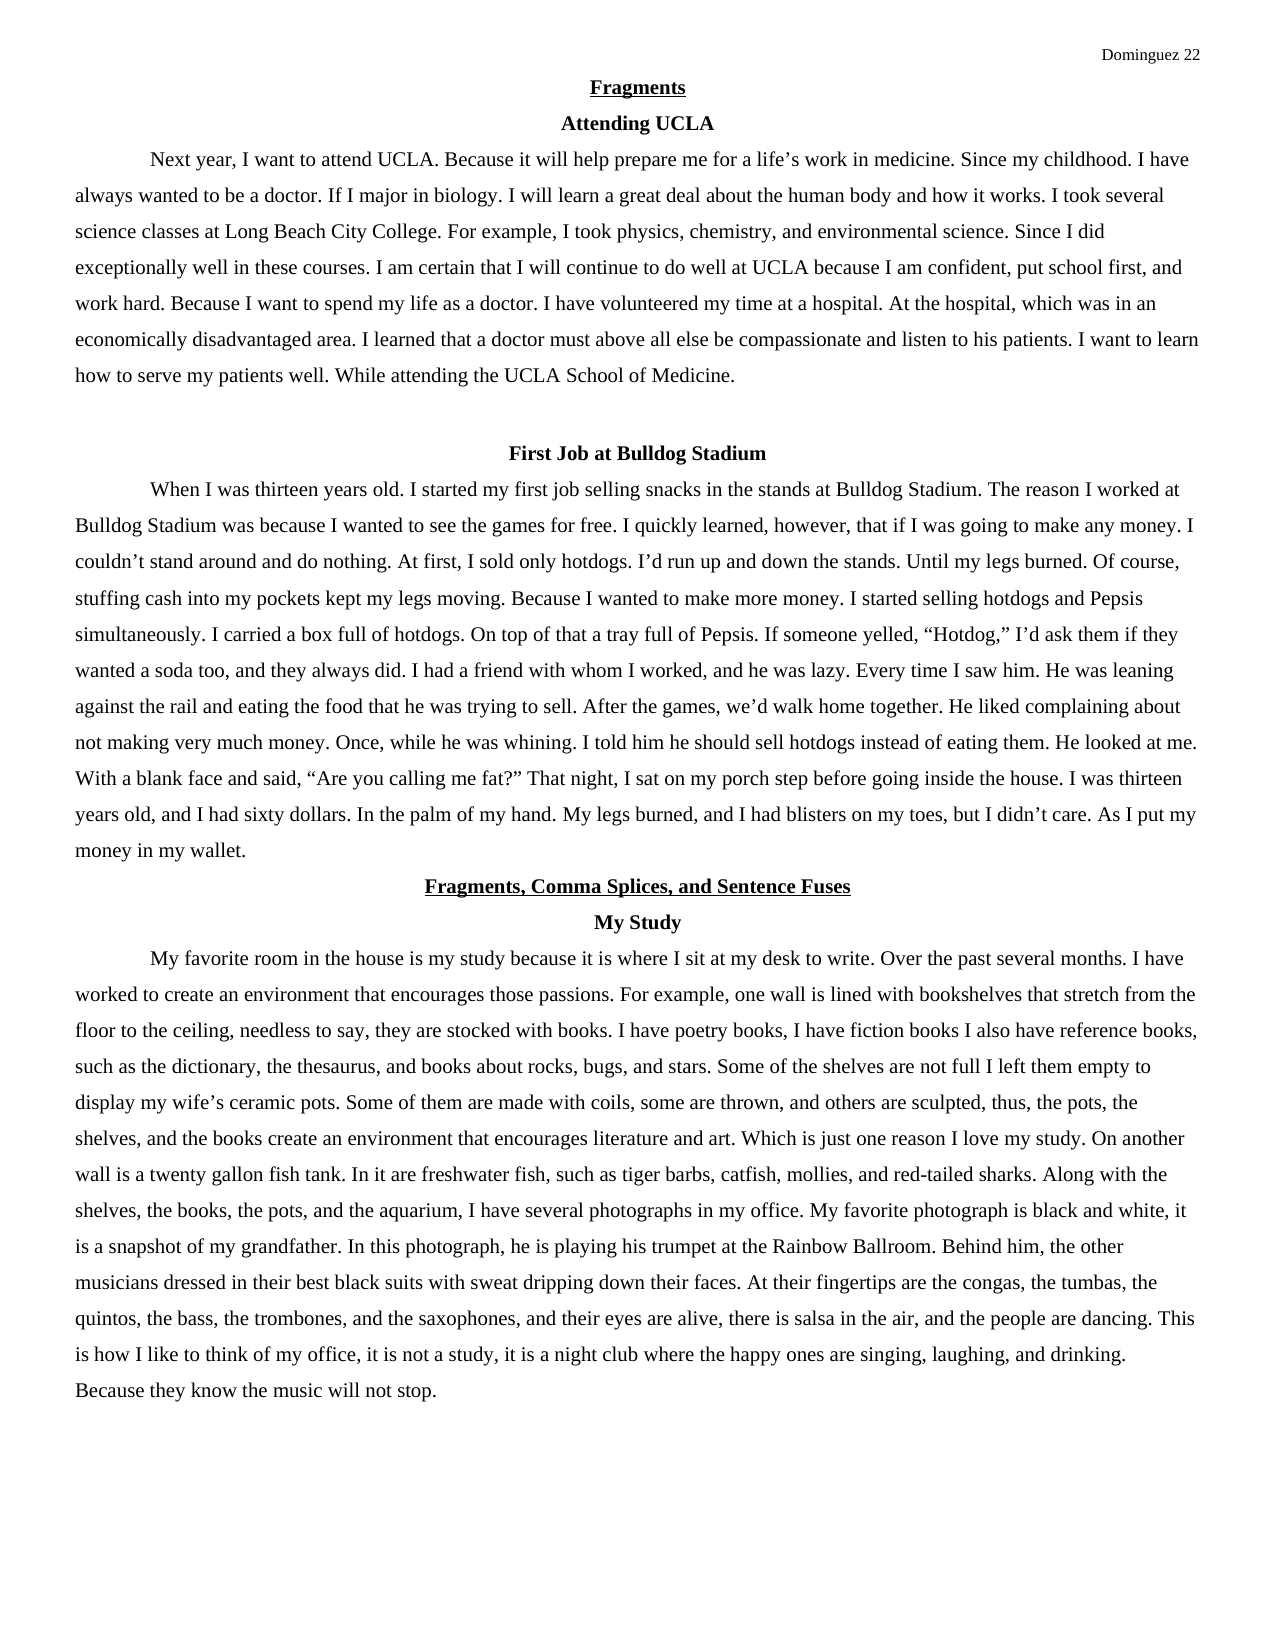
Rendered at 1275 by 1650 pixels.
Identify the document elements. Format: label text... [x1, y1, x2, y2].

text When I was thirteen years old. I started my first job selling snacks in the stands at Bulldog Stadium. The reason I worked at Bulldog Stadium was because I wanted to see the games for free. I quickly learned, however, that if I was going to make any money. I couldn’t stand around and do nothing. At first, I sold only hotdogs. I’d run up and down the stands. Until my legs burned. Of course, stuffing cash into my pockets kept my legs moving. Because I wanted to make more money. I started selling hotdogs and Pepsis simultaneously. I carried a box full of hotdogs. On top of that a tray full of Pepsis. If someone yelled, “Hotdog,” I’d ask them if they wanted a soda too, and they always did. I had a friend with whom I worked, and he was lazy. Every time I saw him. He was leaning against the rail and eating the food that he was trying to sell. After the games, we’d walk home together. He liked complaining about not making very much money. Once, while he was whining. I told him he should sell hotdogs instead of eating them. He looked at me. With a blank face and said, “Are you calling me fat?” That night, I sat on my porch step before going inside the house. I was thirteen years old, and I had sixty dollars. In the palm of my hand. My legs burned, and I had blisters on my toes, but I didn’t care. As I put my money in my wallet. [75, 477, 1200, 862]
text Fragments [75, 75, 1200, 99]
text Next year, I want to attend UCLA. Because it will help prepare me for a life’s work in medicine. Since my childhood. I have always wanted to be a doctor. If I major in biology. I will learn a great deal about the human body and how it works. I took several science classes at Long Beach City College. For example, I took physics, chemistry, and environmental science. Since I did exceptionally well in these courses. I am certain that I will continue to do well at UCLA because I am confident, put school first, and work hard. Because I want to spend my life as a doctor. I have volunteered my time at a hospital. At the hospital, which was in an economically disadvantaged area. I learned that a doctor must above all else be compassionate and listen to his patients. I want to learn how to serve my patients well. While attending the UCLA School of Medicine. [75, 147, 1200, 387]
text My favorite room in the house is my study because it is where I sit at my desk to write. Over the past several months. I have worked to create an environment that encourages those passions. For example, one wall is lined with bookshelves that stretch from the floor to the ceiling, needless to say, they are stocked with books. I have poetry books, I have fiction books I also have reference books, such as the dictionary, the thesaurus, and books about rocks, bugs, and stars. Some of the shelves are not full I left them empty to display my wife’s ceramic pots. Some of them are made with coils, some are thrown, and others are sculpted, thus, the pots, the shelves, and the books create an environment that encourages literature and art. Which is just one reason I love my study. On another wall is a twenty gallon fish tank. In it are freshwater fish, such as tiger barbs, catfish, mollies, and red-tailed sharks. Along with the shelves, the books, the pots, and the aquarium, I have several photographs in my office. My favorite photograph is black and white, it is a snapshot of my grandfather. In this photograph, he is playing his trumpet at the Rainbow Ballroom. Behind him, the other musicians dressed in their best black suits with sweat dripping down their faces. At their fingertips are the congas, the tumbas, the quintos, the bass, the trombones, and the saxophones, and their eyes are alive, there is salsa in the air, and the people are dancing. This is how I like to think of my office, it is not a study, it is a night club where the happy ones are singing, laughing, and drinking. Because they know the music will not stop. [75, 946, 1200, 1402]
text Attending UCLA [75, 111, 1200, 135]
text My Study [75, 910, 1200, 934]
text First Job at Bulldog Stadium [75, 441, 1200, 465]
text Fragments, Comma Splices, and Sentence Fuses [75, 874, 1200, 898]
